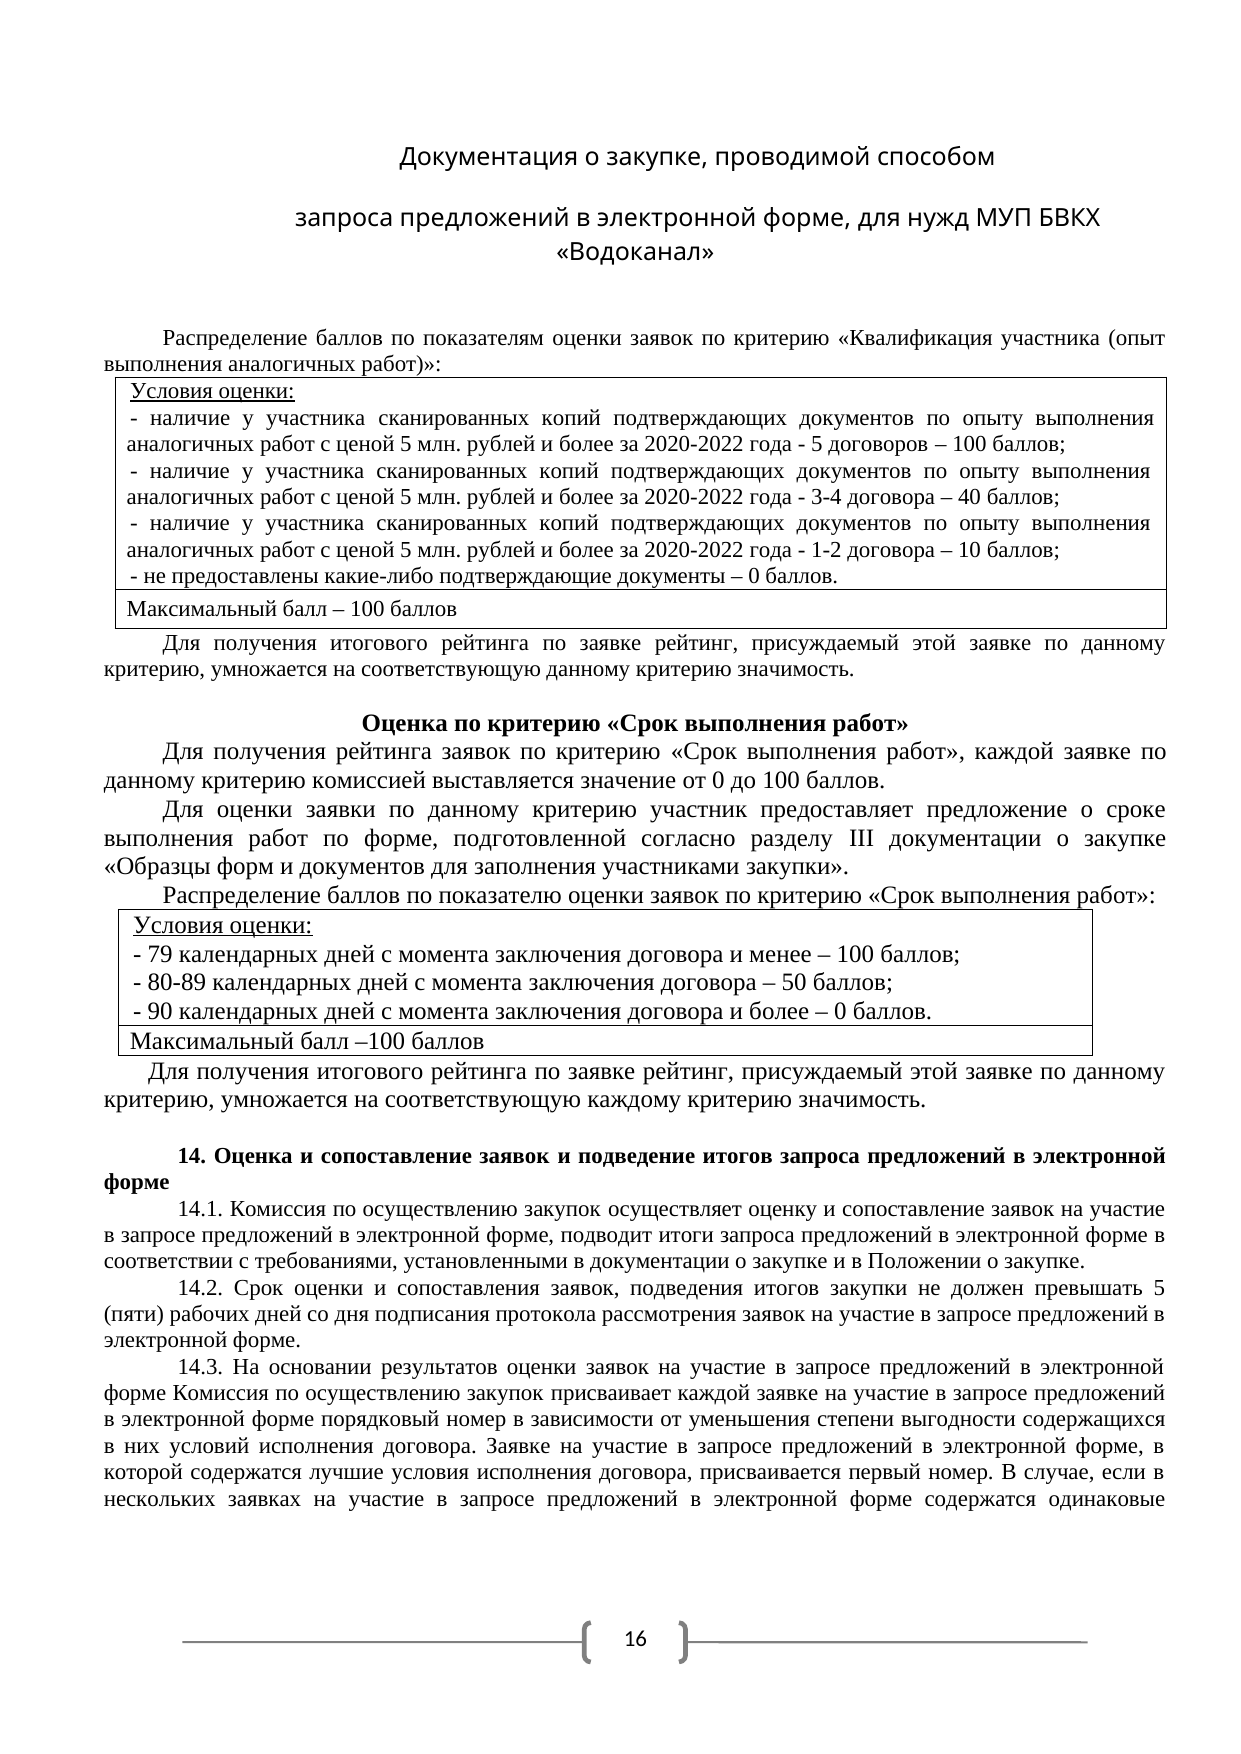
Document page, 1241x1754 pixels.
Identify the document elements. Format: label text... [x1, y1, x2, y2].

text Для получения итогового рейтинга по заявке рейтинг, присуждаемый этой заявке по данному критерию, умножается на соответствующую каждому критерию значимость. [103, 1056, 1167, 1113]
text 14. Оценка и сопоставление заявок и подведение итогов запроса предложений в электронной форме [103, 1142, 1167, 1195]
table_header Условия оценки: - 79 календарных дней с момента заключения договора и менее – 100 баллов; - 80-89 календарных дней с момента заключения договора – 50 баллов; - 90 календарных дней с момента заключения договора и более – 0 баллов. [119, 910, 1092, 1025]
text 14.1. Комиссия по осуществлению закупок осуществляет оценку и сопоставление заявок на участие в запросе предложений в электронной форме, подводит итоги запроса предложений в электронной форме в соответствии с требованиями, установленными в документации о закупке и в Положении о закупке. [103, 1195, 1167, 1274]
text Оценка по критерию «Срок выполнения работ» [103, 708, 1167, 736]
table_header Условия оценки: - наличие у участника сканированных копий подтверждающих документов по опыту выполнения аналогичных работ с ценой 5 млн. рублей и более за 2020-2022 года - 5 договоров – 100 баллов; - наличие у участника сканированных копий подтверждающих документов по опыту выполнения аналогичных работ с ценой 5 млн. рублей и более за 2020-2022 года - 3-4 договора – 40 баллов; - наличие у участника сканированных копий подтверждающих документов по опыту выполнения аналогичных работ с ценой 5 млн. рублей и более за 2020-2022 года - 1-2 договора – 10 баллов; - не предоставлены какие-либо подтверждающие документы – 0 баллов. [116, 378, 1166, 588]
text Распределение баллов по показателям оценки заявок по критерию «Квалификация участника (опыт выполнения аналогичных работ)»: [103, 324, 1167, 377]
text Для оценки заявки по данному критерию участник предоставляет предложение о сроке выполнения работ по форме, подготовленной согласно разделу III документации о закупке «Образцы форм и документов для заполнения участниками закупки». [103, 794, 1167, 880]
table_cell Максимальный балл –100 баллов [119, 1026, 1092, 1055]
text Распределение баллов по показателю оценки заявок по критерию «Срок выполнения работ»: [103, 880, 1167, 909]
text Для получения итогового рейтинга по заявке рейтинг, присуждаемый этой заявке по данному критерию, умножается на соответствующую данному критерию значимость. [103, 628, 1167, 681]
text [103, 1353, 1167, 1511]
table_cell Максимальный балл – 100 баллов [116, 590, 1166, 627]
text Для получения рейтинга заявок по критерию «Срок выполнения работ», каждой заявке по данному критерию комиссией выставляется значение от 0 до 100 баллов. [103, 736, 1167, 794]
text 14.2. Срок оценки и сопоставления заявок, подведения итогов закупки не должен превышать 5 (пяти) рабочих дней со дня подписания протокола рассмотрения заявок на участие в запросе предложений в электронной форме. [103, 1274, 1167, 1353]
